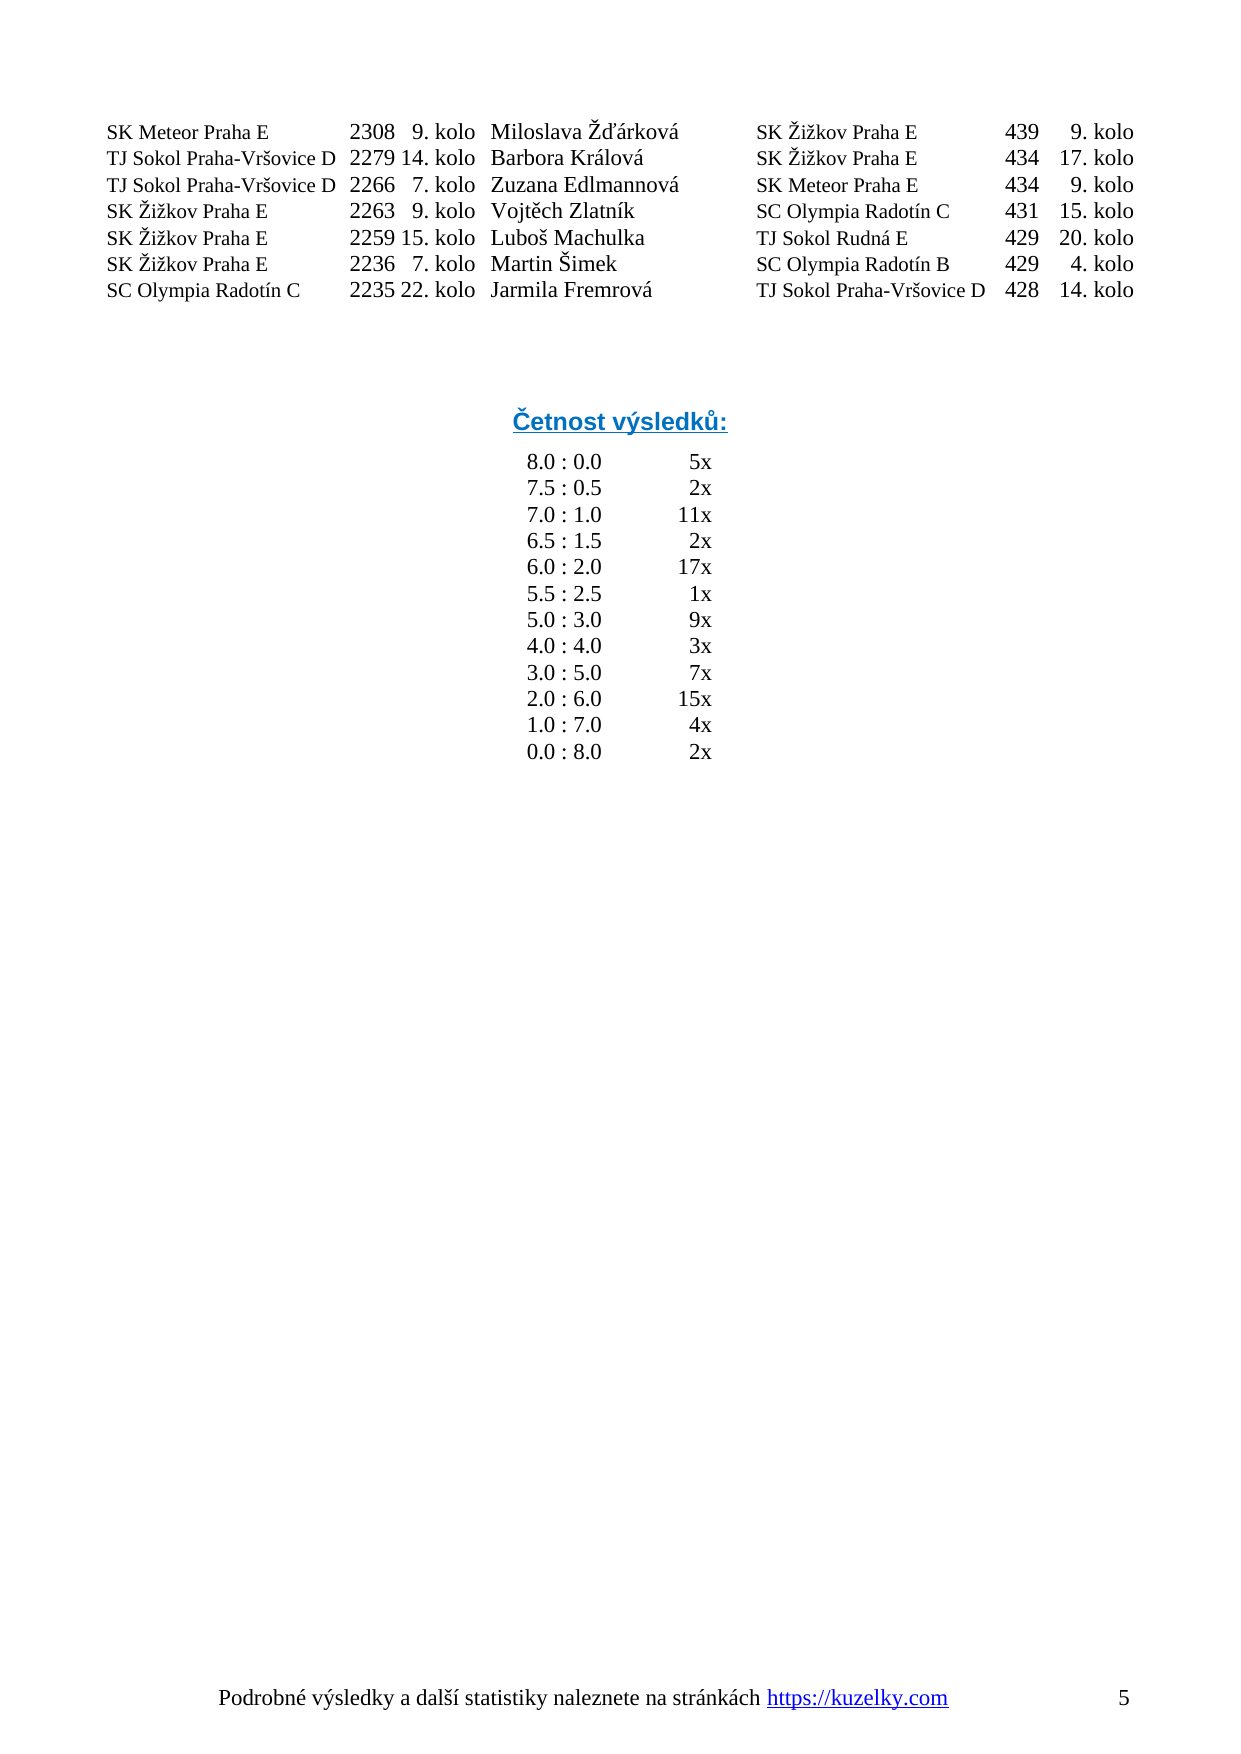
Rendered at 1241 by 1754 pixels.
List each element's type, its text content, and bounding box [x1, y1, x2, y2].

text 5.0 : 3.0 9x [106, 606, 1134, 632]
text TJ Sokol Praha-Vršovice D 2266 7. kolo Zuzana Edlmannová SK Meteor Praha E 434 9. kolo [106, 171, 1134, 197]
text Četnost výsledků: [94, 407, 1145, 435]
text SK Meteor Praha E 2308 9. kolo Miloslava Žďárková SK Žižkov Praha E 439 9. kolo [106, 118, 1134, 144]
text 0.0 : 8.0 2x [106, 738, 1134, 764]
text 6.0 : 2.0 17x [106, 553, 1134, 580]
text 1.0 : 7.0 4x [106, 711, 1134, 738]
text 8.0 : 0.0 5x [106, 448, 1134, 474]
text SK Žižkov Praha E 2236 7. kolo Martin Šimek SC Olympia Radotín B 429 4. kolo [106, 250, 1134, 276]
text 7.0 : 1.0 11x [106, 501, 1134, 527]
text 6.5 : 1.5 2x [106, 527, 1134, 553]
text 7.5 : 0.5 2x [106, 474, 1134, 501]
text 4.0 : 4.0 3x [106, 632, 1134, 659]
text SC Olympia Radotín C 2235 22. kolo Jarmila Fremrová TJ Sokol Praha-Vršovice D 428 14. kolo [106, 276, 1134, 303]
text SK Žižkov Praha E 2263 9. kolo Vojtěch Zlatník SC Olympia Radotín C 431 15. kolo [106, 197, 1134, 223]
text TJ Sokol Praha-Vršovice D 2279 14. kolo Barbora Králová SK Žižkov Praha E 434 17. kolo [106, 144, 1134, 171]
text SK Žižkov Praha E 2259 15. kolo Luboš Machulka TJ Sokol Rudná E 429 20. kolo [106, 223, 1134, 250]
text 3.0 : 5.0 7x [106, 659, 1134, 685]
text 2.0 : 6.0 15x [106, 685, 1134, 711]
text 5.5 : 2.5 1x [106, 580, 1134, 606]
